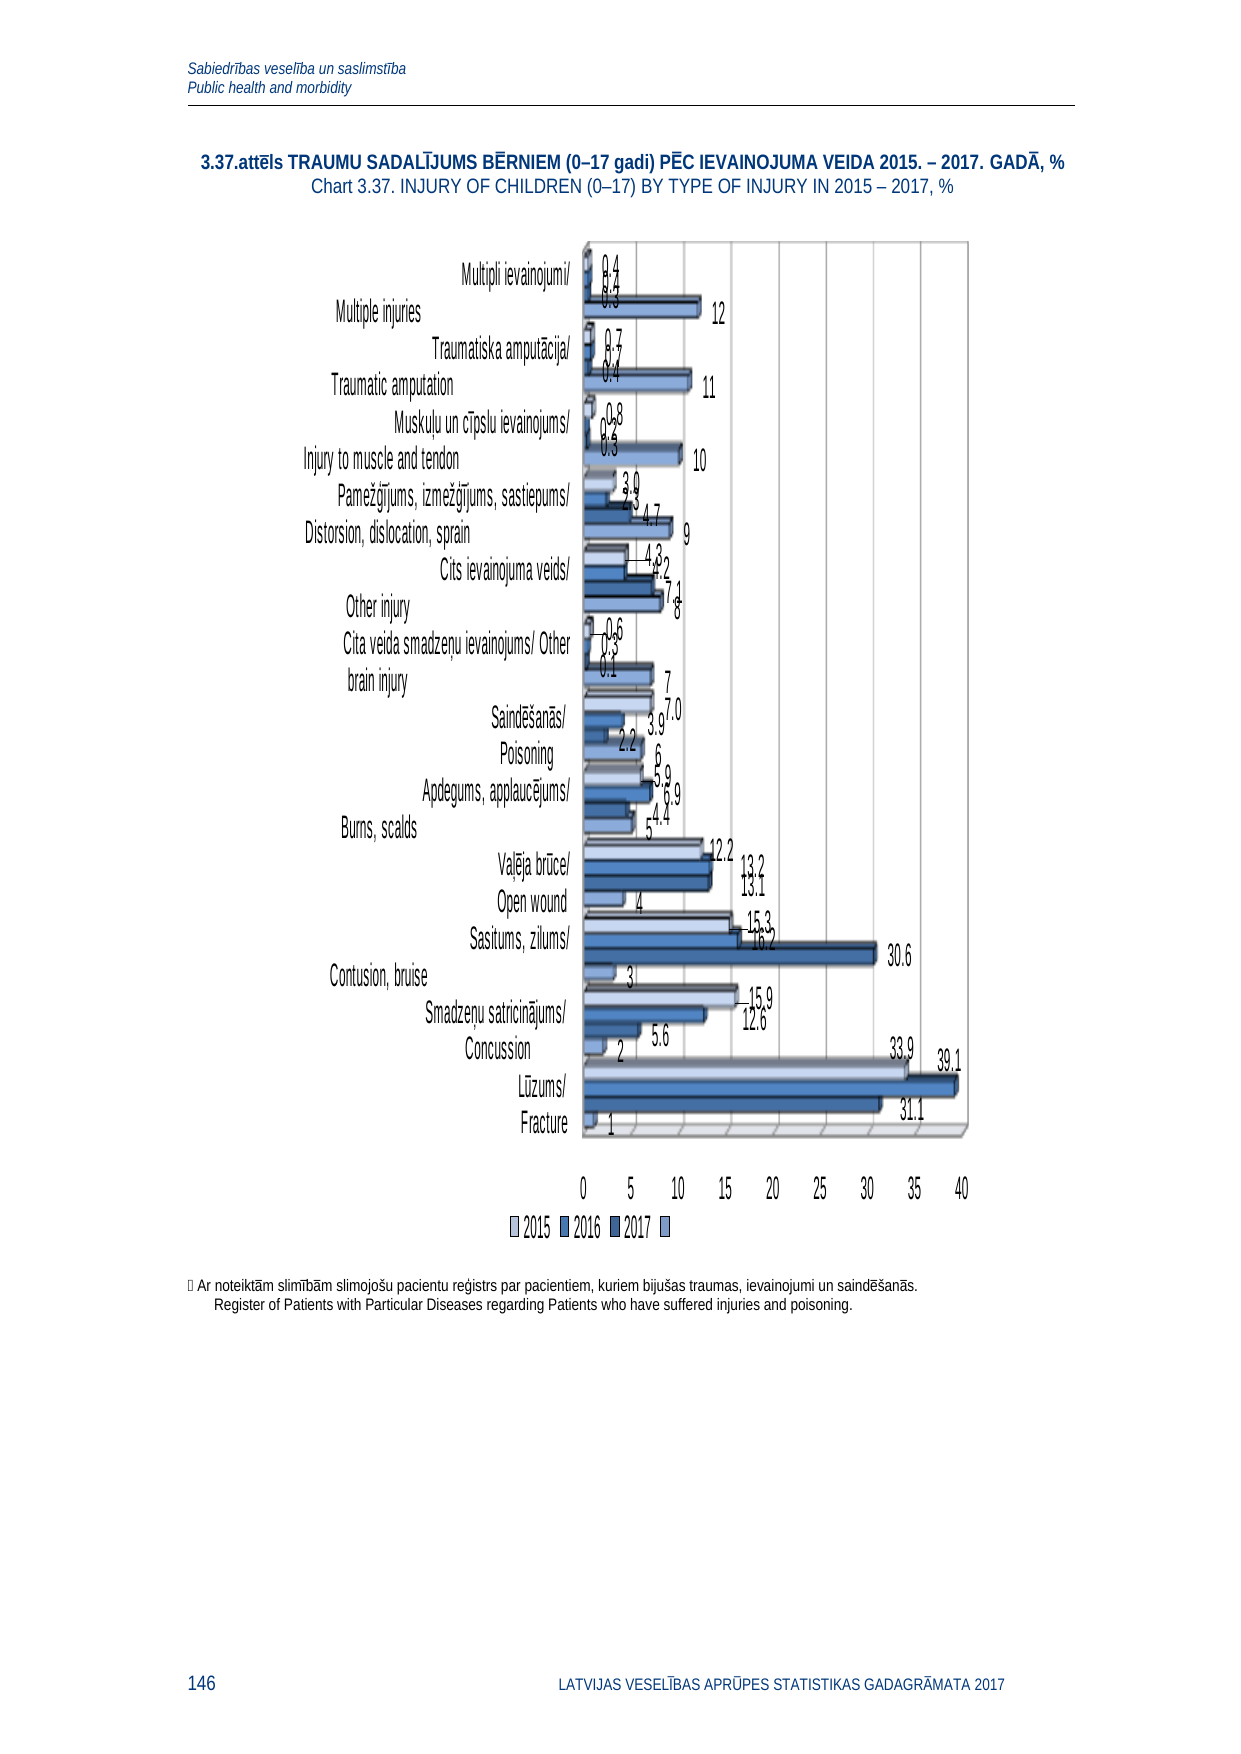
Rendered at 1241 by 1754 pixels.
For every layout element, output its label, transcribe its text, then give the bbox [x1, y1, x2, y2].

subtitle Chart 3.37. INJURY OF CHILDREN (0–17) BY TYPE OF INJURY IN 2015 – 2017, % [187, 174, 1078, 198]
text Ar noteiktām slimībām slimojošu pacientu reģistrs par pacientiem, kuriem bijušas traumas, ievainojumi un saindēšanās. [187, 1275, 1078, 1294]
text Register of Patients with Particular Diseases regarding Patients who have suffered injuries and poisoning. [187, 1294, 1078, 1314]
subtitle 3.37.attēls TRAUMU SADALĪJUMS BĒRNIEM (0–17 gadi) PĒC IEVAINOJUMA VEIDA 2015. – 2017. GADĀ, % [187, 150, 1078, 174]
